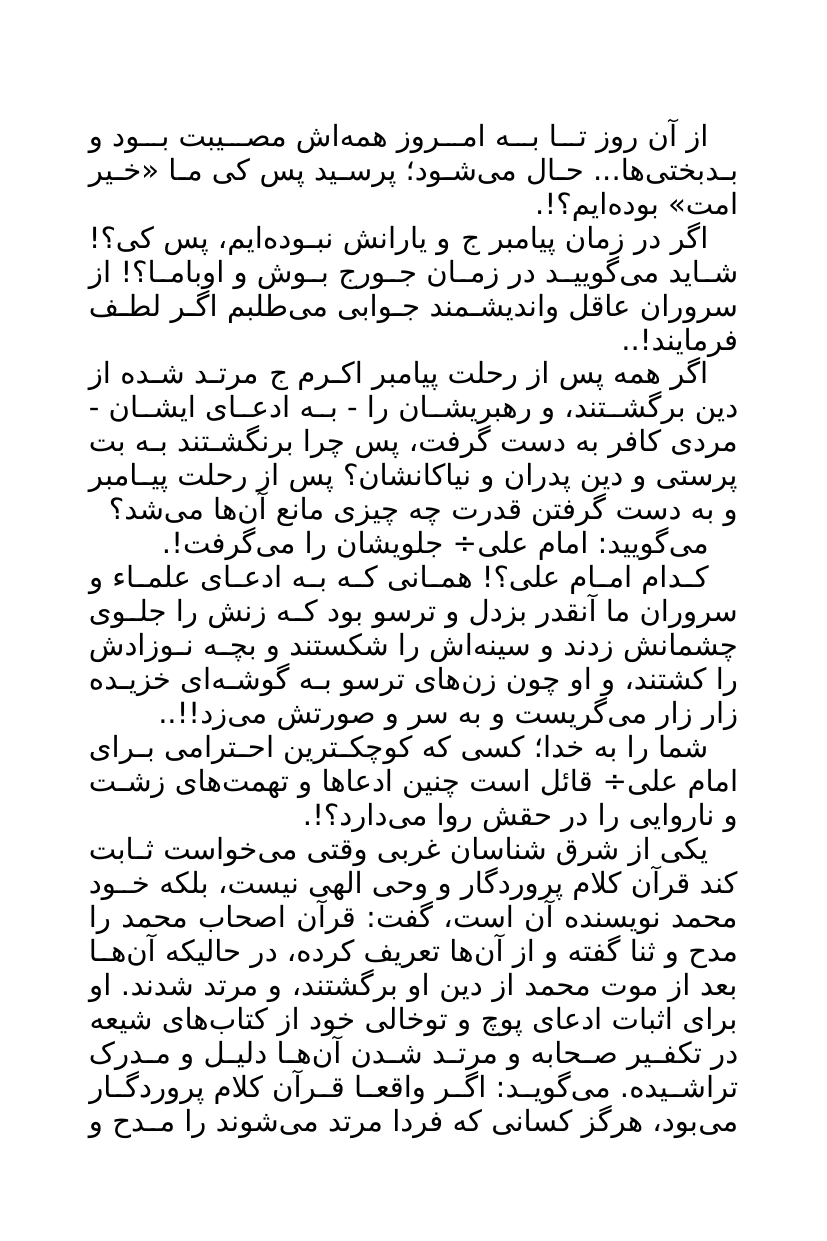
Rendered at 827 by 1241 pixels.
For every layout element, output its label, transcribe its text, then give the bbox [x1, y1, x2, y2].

text شما را به خدا؛ کسی که کوچکترین احترامی برای امام علی÷ قائل است چنین ادعاها و تهمت‌های زشت و ناروایی را در حقش روا می‌دارد؟!. [89, 730, 738, 832]
text می‌گویید: امام علی÷ جلویشان را می‌گرفت!. [89, 527, 738, 561]
text کدام امام علی؟! همانی که به ادعای علماء و سروران ما آنقدر بزدل و ترسو بود که زنش را جلوی چشمانش زدند و سینه‌اش را شکستند و بچه نوزادش را کشتند، و او چون زن‌های ترسو به گوشه‌ای خزیده زار زار می‌گریست و به سر و صورتش می‌زد!!.. [89, 561, 738, 730]
text اگر در زمان پیامبر ج و یارانش نبوده‌ایم، پس کی؟! شاید می‌گویید در زمان جورج بوش و اوباما؟! از سروران عاقل واندیشمند جوابی می‌طلبم اگر لطف فرمایند!.. [89, 221, 738, 357]
text اگر همه پس از رحلت پیامبر اکرم ج مرتد شده از دین برگشتند، و رهبریشان را - به ادعای ایشان - مردی کافر به دست گرفت، پس چرا برنگشتند به بت پرستی و دین پدران و نیاکانشان؟ پس از رحلت پیامبر و به دست گرفتن قدرت چه چیزی مانع آن‌ها می‌شد؟ [89, 357, 738, 527]
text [89, 832, 738, 1138]
text از آن روز تا به امروز همه‌اش مصیبت بود و بدبختی‌ها... حال می‌شود؛ پرسید پس کی ما «خیر امت» بوده‌ایم؟!. [89, 119, 738, 221]
